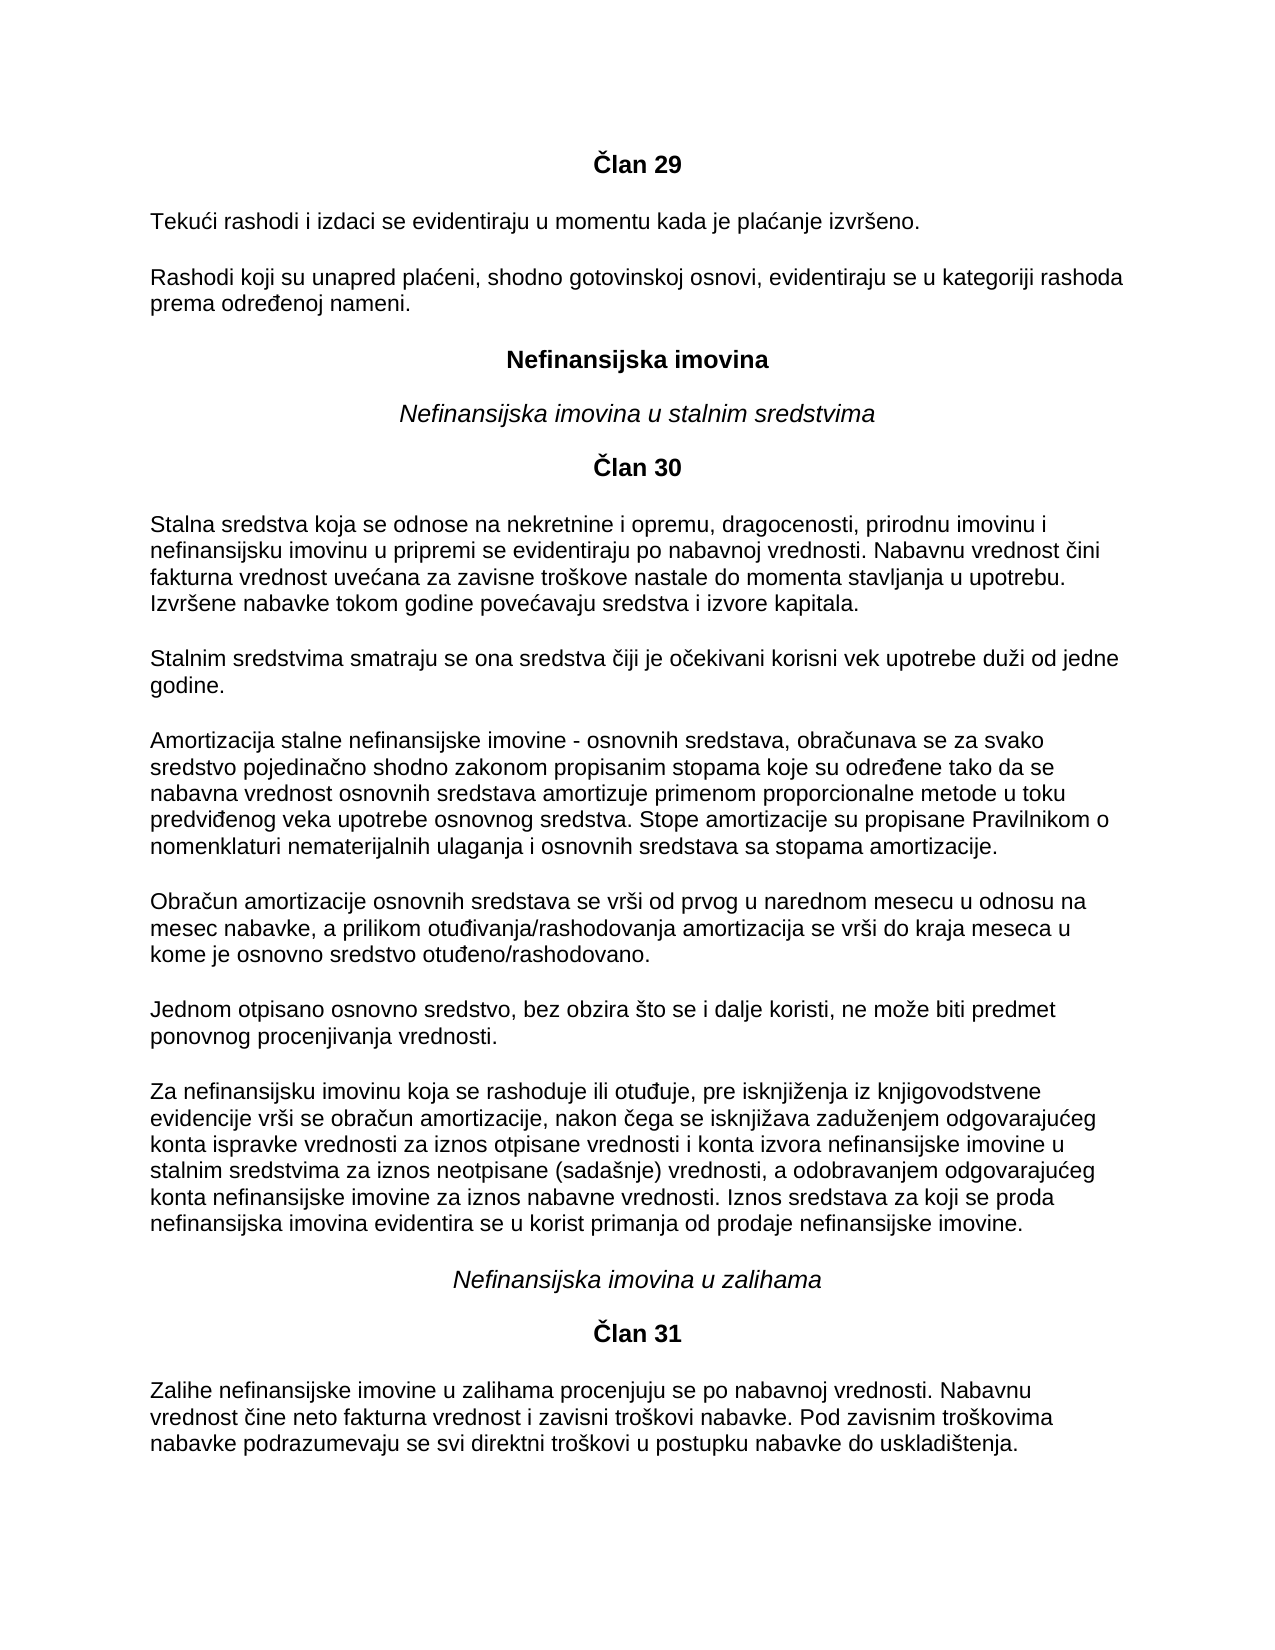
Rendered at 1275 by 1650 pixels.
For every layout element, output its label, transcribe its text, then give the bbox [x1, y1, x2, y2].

text Nefinansijska imovina [150, 345, 1125, 374]
text Član 29 [150, 150, 1125, 179]
text Nefinansijska imovina u zalihama [150, 1266, 1125, 1294]
text Tekući rashodi i izdaci se evidentiraju u momentu kada je plaćanje izvršeno. [150, 208, 1125, 234]
text Zalihe nefinansijske imovine u zalihama procenjuju se po nabavnoj vrednosti. Nabavnu vrednost čine neto fakturna vrednost i zavisni troškovi nabavke. Pod zavisnim troškovima nabavke podrazumevaju se svi direktni troškovi u postupku nabavke do uskladištenja. [150, 1377, 1125, 1456]
text Član 30 [150, 453, 1125, 482]
text Jednom otpisano osnovno sredstvo, bez obzira što se i dalje koristi, ne može biti predmet ponovnog procenjivanja vrednosti. [150, 996, 1125, 1049]
text Za nefinansijsku imovinu koja se rashoduje ili otuđuje, pre isknjiženja iz knjigovodstvene evidencije vrši se obračun amortizacije, nakon čega se isknjižava zaduženjem odgovarajućeg konta ispravke vrednosti za iznos otpisane vrednosti i konta izvora nefinansijske imovine u stalnim sredstvima za iznos neotpisane (sadašnje) vrednosti, a odobravanjem odgovarajućeg konta nefinansijske imovine za iznos nabavne vrednosti. Iznos sredstava za koji se proda nefinansijska imovina evidentira se u korist primanja od prodaje nefinansijske imovine. [150, 1078, 1125, 1236]
text Član 31 [150, 1319, 1125, 1348]
text Amortizacija stalne nefinansijske imovine - osnovnih sredstava, obračunava se za svako sredstvo pojedinačno shodno zakonom propisanim stopama koje su određene tako da se nabavna vrednost osnovnih sredstava amortizuje primenom proporcionalne metode u toku predviđenog veka upotrebe osnovnog sredstva. Stope amortizacije su propisane Pravilnikom o nomenklaturi nematerijalnih ulaganja i osnovnih sredstava sa stopama amortizacije. [150, 727, 1125, 859]
text Stalnim sredstvima smatraju se ona sredstva čiji je očekivani korisni vek upotrebe duži od jedne godine. [150, 645, 1125, 698]
text Obračun amortizacije osnovnih sredstava se vrši od prvog u narednom mesecu u odnosu na mesec nabavke, a prilikom otuđivanja/rashodovanja amortizacija se vrši do kraja meseca u kome je osnovno sredstvo otuđeno/rashodovano. [150, 888, 1125, 967]
text Rashodi koji su unapred plaćeni, shodno gotovinskoj osnovi, evidentiraju se u kategoriji rashoda prema određenoj nameni. [150, 263, 1125, 316]
text Stalna sredstva koja se odnose na nekretnine i opremu, dragocenosti, prirodnu imovinu i nefinansijsku imovinu u pripremi se evidentiraju po nabavnoj vrednosti. Nabavnu vrednost čini fakturna vrednost uvećana za zavisne troškove nastale do momenta stavljanja u upotrebu. Izvršene nabavke tokom godine povećavaju sredstva i izvore kapitala. [150, 511, 1125, 616]
text Nefinansijska imovina u stalnim sredstvima [150, 399, 1125, 428]
